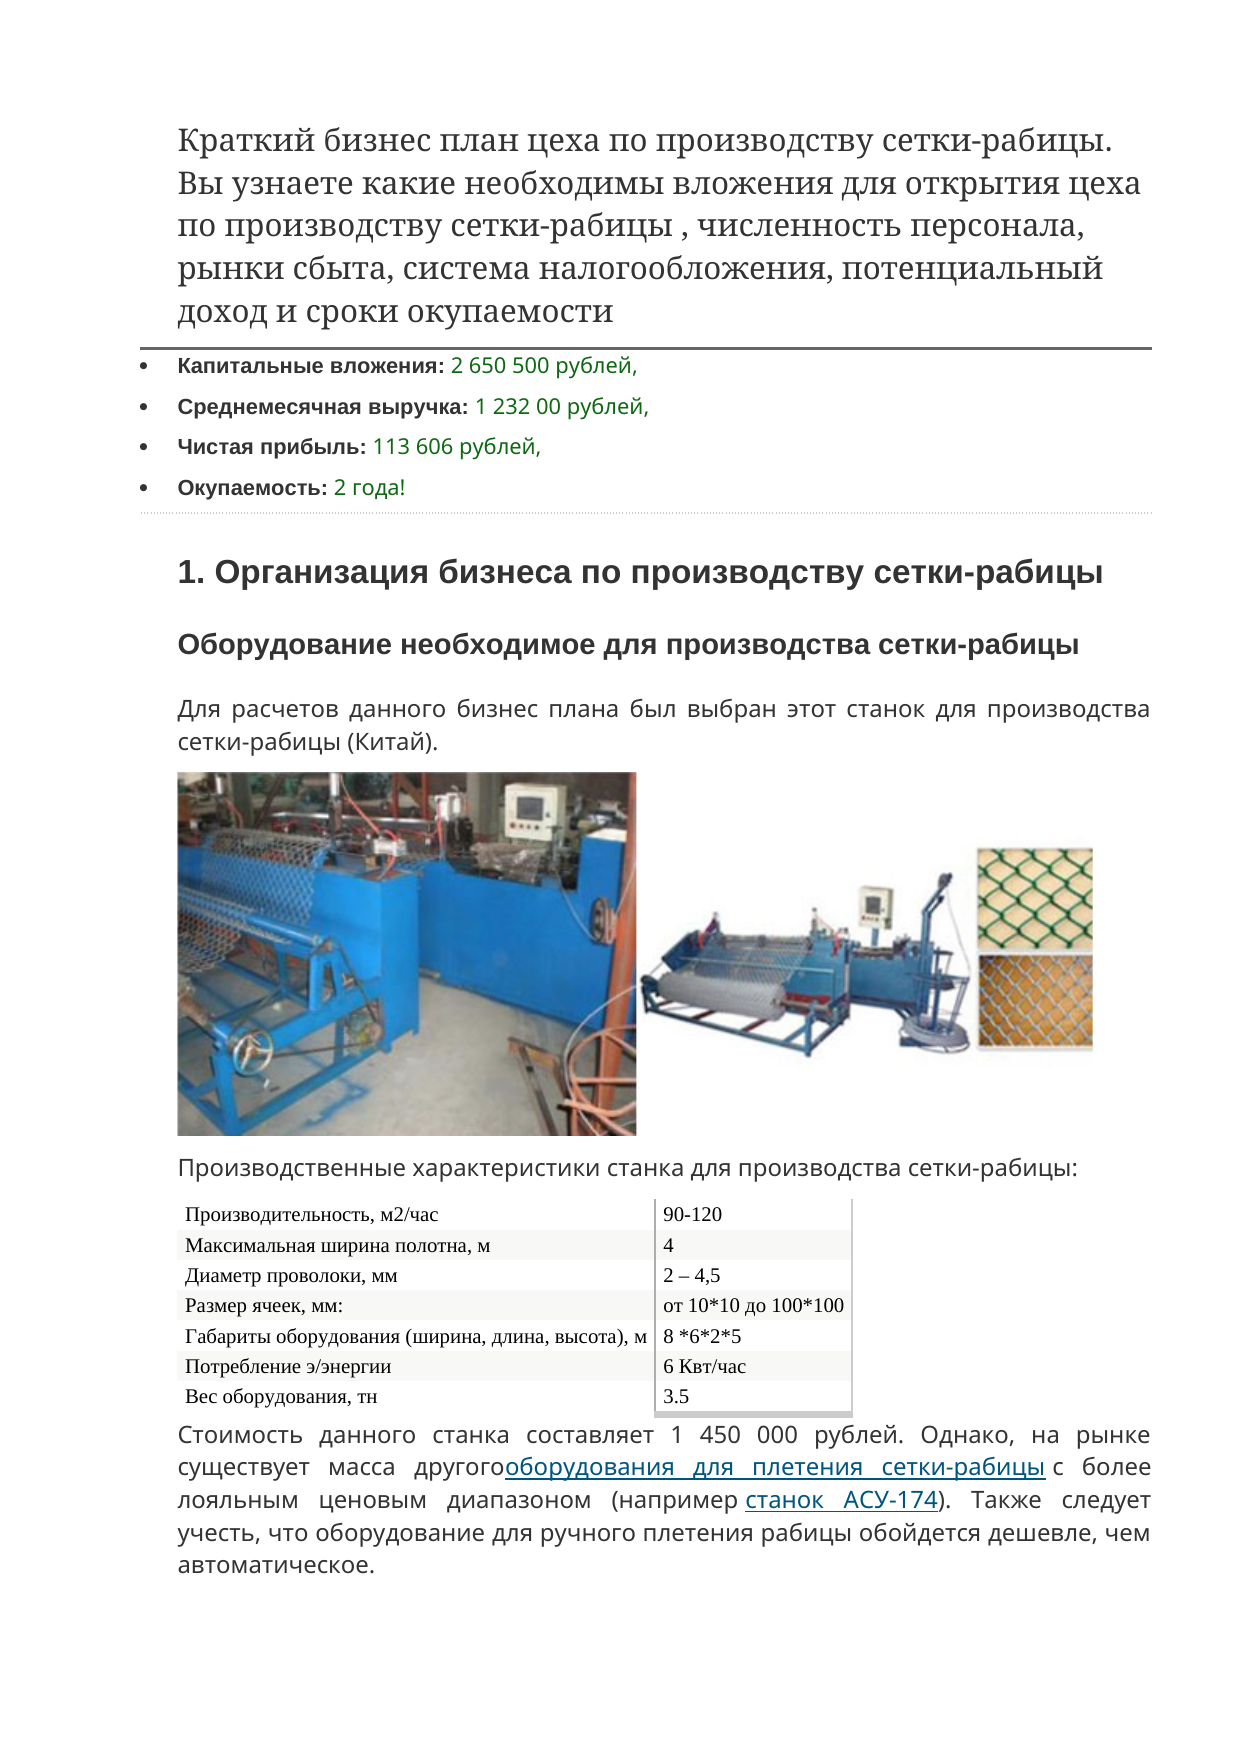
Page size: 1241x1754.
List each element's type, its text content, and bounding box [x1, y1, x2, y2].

table_cell Диаметр проволоки, мм [177, 1260, 654, 1290]
list Окупаемость: 2 года! [140, 469, 1152, 514]
table_cell Потребление э/энергии [177, 1351, 654, 1381]
table_cell Вес оборудования, тн [177, 1381, 654, 1411]
text Стоимость данного станка составляет 1 450 000 рублей. Однако, на рынке существует масса другогооборудования для плетения сетки-рабицы с более лояльным ценовым диапазоном (например станок АСУ-174). Также следует учесть, что оборудование для ручного плетения рабицы обойдется дешевле, чем автоматическое. [177, 1418, 1152, 1581]
text 1. Организация бизнеса по производству сетки-рабицы [177, 545, 1152, 590]
table_cell Размер ячеек, мм: [177, 1290, 654, 1320]
picture [177, 772, 1093, 1136]
text Для расчетов данного бизнес плана был выбран этот станок для производства сетки-рабицы (Китай). [177, 692, 1152, 757]
text Краткий бизнес план цеха по производству сетки-рабицы. Вы узнаете какие необходимы вложения для открытия цеха по производству сетки-рабицы , численность персонала, рынки сбыта, система налогообложения, потенциальный доход и сроки окупаемости [177, 118, 1152, 331]
list Чистая прибыль: 113 606 рублей, [140, 428, 1152, 461]
table_cell 3.5 [656, 1381, 851, 1411]
list Капитальные вложения: 2 650 500 рублей, [140, 350, 1152, 380]
table_header Производительность, м2/час [177, 1199, 654, 1229]
table_cell 8 *6*2*5 [656, 1320, 851, 1351]
table_cell 6 Квт/час [656, 1351, 851, 1381]
text Производственные характеристики станка для производства сетки-рабицы: [177, 1151, 1152, 1183]
table_header 90-120 [656, 1199, 851, 1229]
table_cell от 10*10 до 100*100 [656, 1290, 851, 1320]
text Оборудование необходимое для производства сетки-рабицы [177, 622, 1152, 661]
list Среднемесячная выручка: 1 232 00 рублей, [140, 387, 1152, 420]
table_cell Максимальная ширина полотна, м [177, 1230, 654, 1260]
table_cell Габариты оборудования (ширина, длина, высота), м [177, 1320, 654, 1351]
table_cell 4 [656, 1230, 851, 1260]
table_cell 2 – 4,5 [656, 1260, 851, 1290]
